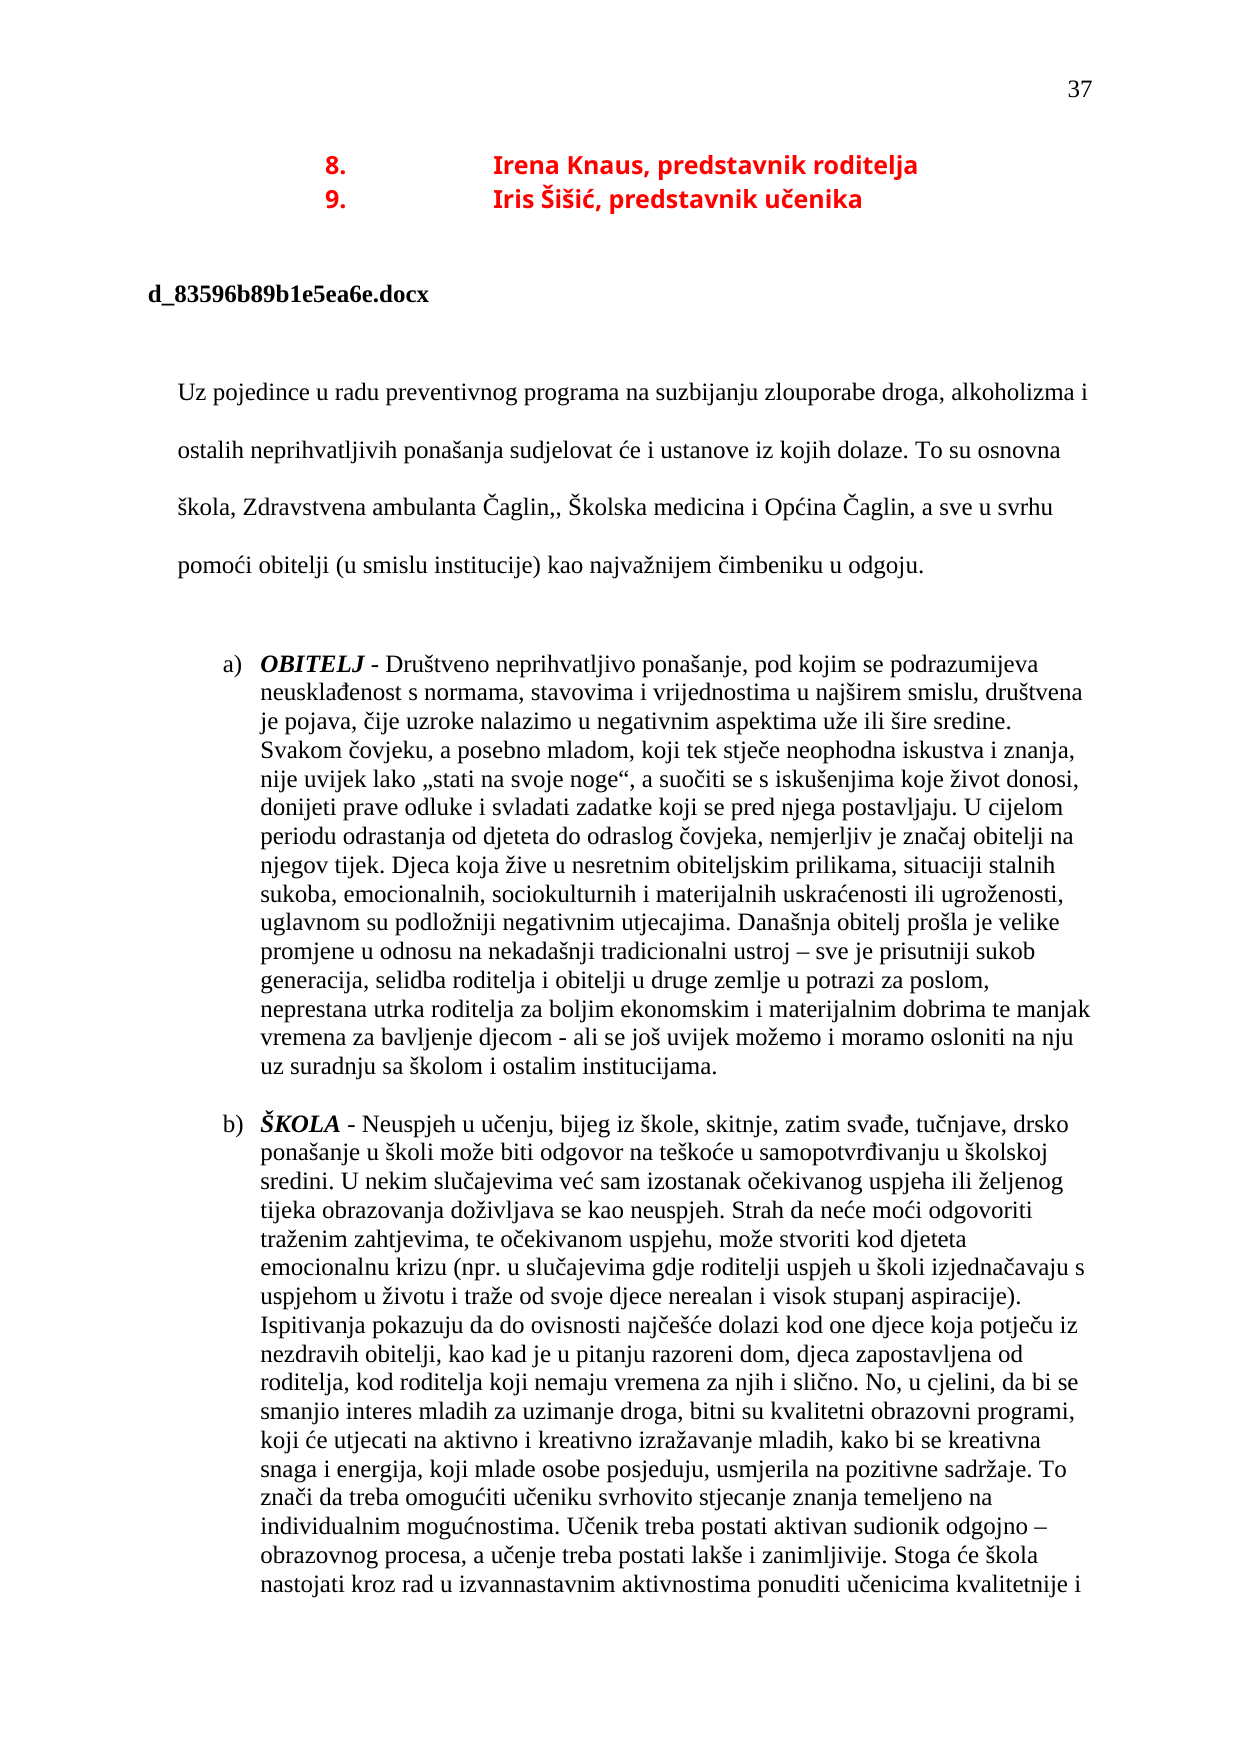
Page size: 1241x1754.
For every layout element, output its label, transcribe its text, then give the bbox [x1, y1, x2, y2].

list OBITELJ - Društveno neprihvatljivo ponašanje, pod kojim se podrazumijeva neusklađenost s normama, stavovima i vrijednostima u najširem smislu, društvena je pojava, čije uzroke nalazimo u negativnim aspektima uže ili šire sredine. Svakom čovjeku, a posebno mladom, koji tek stječe neophodna iskustva i znanja, nije uvijek lako „stati na svoje noge“, a suočiti se s iskušenjima koje život donosi, donijeti prave odluke i svladati zadatke koji se pred njega postavljaju. U cijelom periodu odrastanja od djeteta do odraslog čovjeka, nemjerljiv je značaj obitelji na njegov tijek. Djeca koja žive u nesretnim obiteljskim prilikama, situaciji stalnih sukoba, emocionalnih, sociokulturnih i materijalnih uskraćenosti ili ugroženosti, uglavnom su podložniji negativnim utjecajima. Današnja obitelj prošla je velike promjene u odnosu na nekadašnji tradicionalni ustroj – sve je prisutniji sukob generacija, selidba roditelja i obitelji u druge zemlje u potrazi za poslom, neprestana utrka roditelja za boljim ekonomskim i materijalnim dobrima te manjak vremena za bavljenje djecom - ali se još uvijek možemo i moramo osloniti na nju uz suradnju sa školom i ostalim institucijama. [223, 649, 1092, 1080]
text ŠKOLSKI PREVENTIVNI PROGRAM [148, 279, 1092, 307]
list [223, 1109, 1092, 1597]
title Irena Knaus, predstavnik roditelja [325, 148, 1092, 182]
title Iris Šišić, predstavnik učenika [325, 182, 1092, 216]
text Uz pojedince u radu preventivnog programa na suzbijanju zlouporabe droga, alkoholizma i ostalih neprihvatljivih ponašanja sudjelovat će i ustanove iz kojih dolaze. To su osnovna škola, Zdravstvena ambulanta Čaglin,, Školska medicina i Općina Čaglin, a sve u svrhu pomoći obitelji (u smislu institucije) kao najvažnijem čimbeniku u odgoju. [177, 377, 1092, 579]
